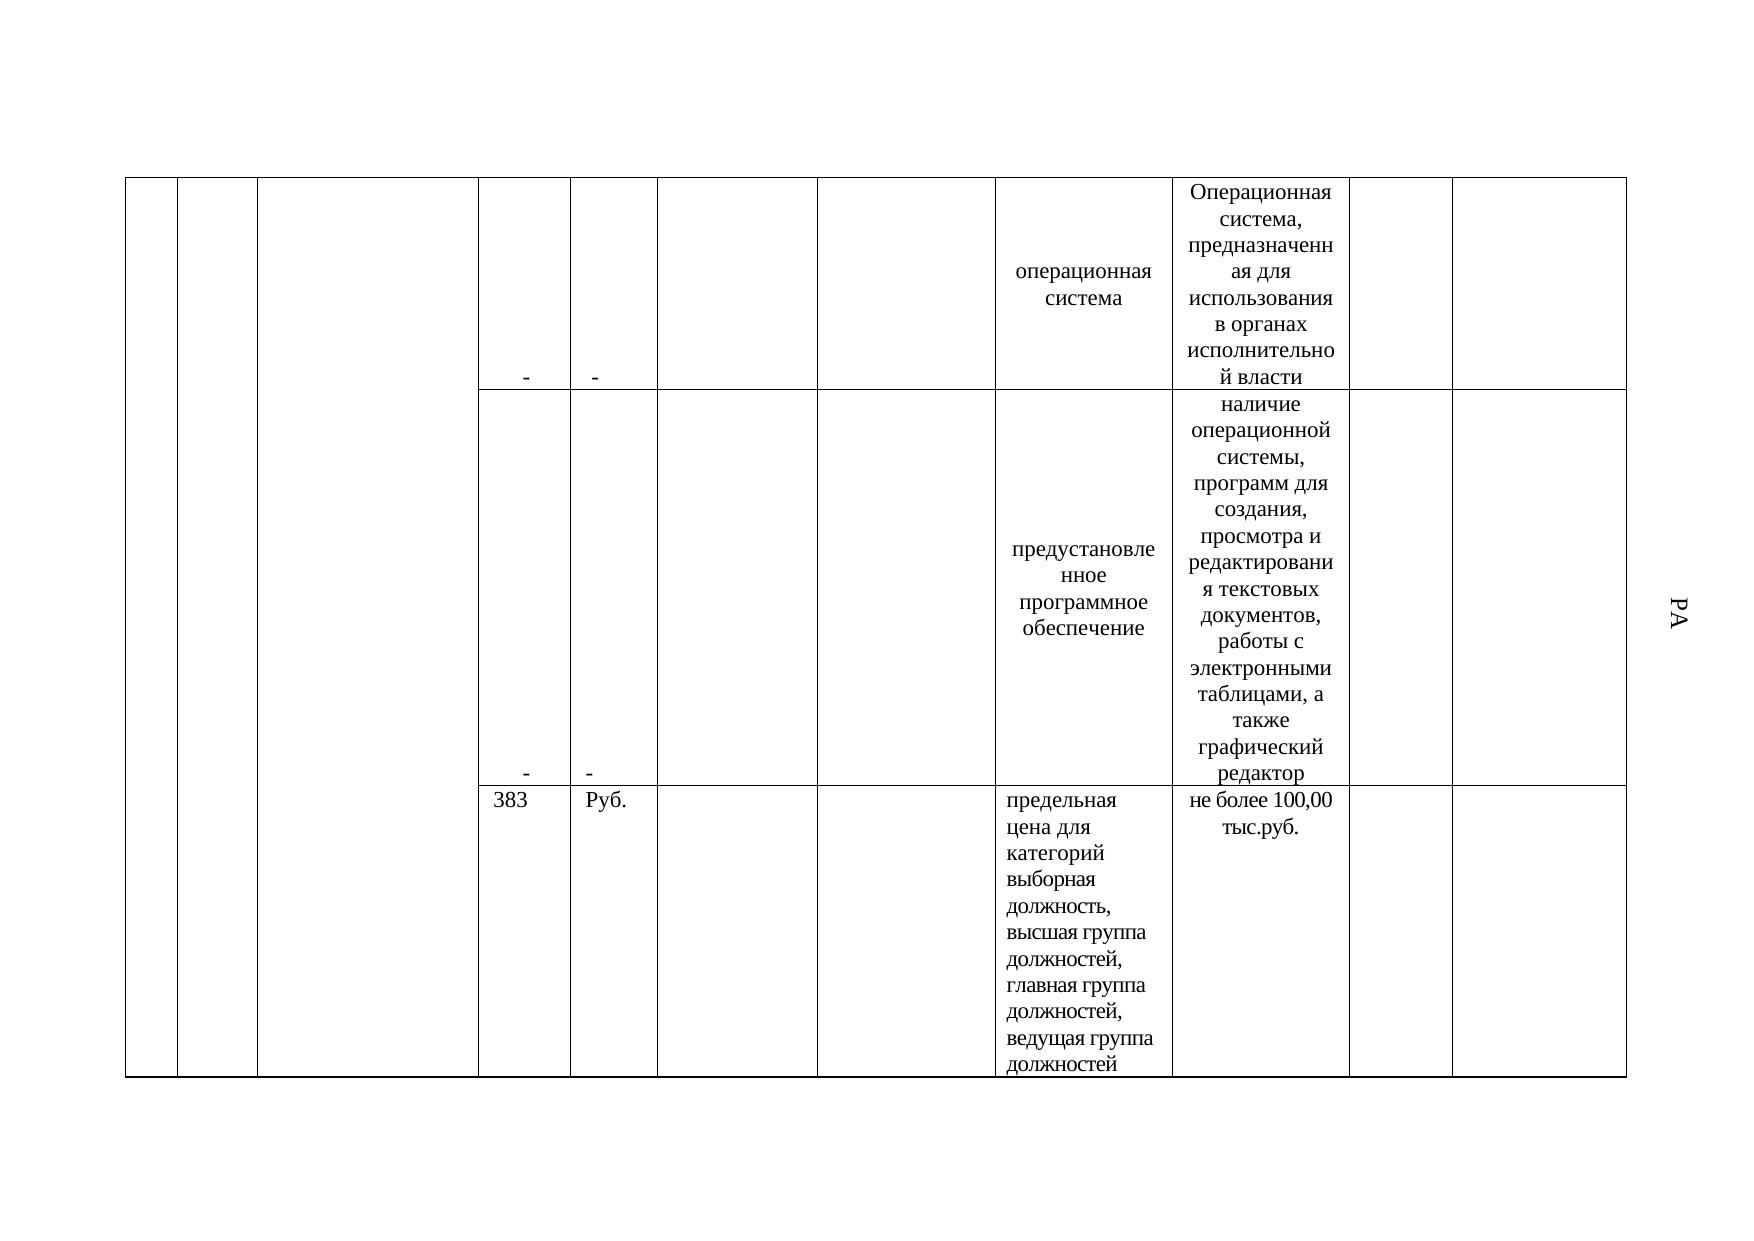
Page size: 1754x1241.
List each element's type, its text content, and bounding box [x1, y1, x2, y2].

table_cell не более 100,00 тыс.руб. [1173, 786, 1349, 1076]
table_cell - [479, 390, 570, 785]
table_cell предельная цена для категорий выборная должность, высшая группа должностей, главная группа должностей, ведущая группа должностей [996, 786, 1172, 1076]
table_cell предустановленное программное обеспечение [996, 390, 1172, 785]
table_cell операционная система [996, 178, 1172, 389]
table_cell [1453, 786, 1626, 1076]
table_cell [818, 390, 995, 785]
table_cell - [571, 390, 657, 785]
table_cell [658, 390, 817, 785]
table_cell [658, 786, 817, 1076]
table_cell [658, 178, 817, 389]
table_cell - [479, 178, 570, 389]
table_cell - [571, 178, 657, 389]
table_cell [818, 786, 995, 1076]
table_cell наличие операционной системы, программ для создания, просмотра и редактирования текстовых документов, работы с электронными таблицами, а также графический редактор [1173, 390, 1349, 785]
table_cell [1453, 178, 1626, 389]
table_cell Руб. [571, 786, 657, 1076]
table_cell [1453, 390, 1626, 785]
table_cell [1350, 390, 1452, 785]
table_cell 383 [479, 786, 570, 1076]
table_cell Операционная система, предназначенная для использования в органах исполнительной власти [1173, 178, 1349, 389]
table_cell [818, 178, 995, 389]
table_cell [1350, 178, 1452, 389]
table_cell [1350, 786, 1452, 1076]
